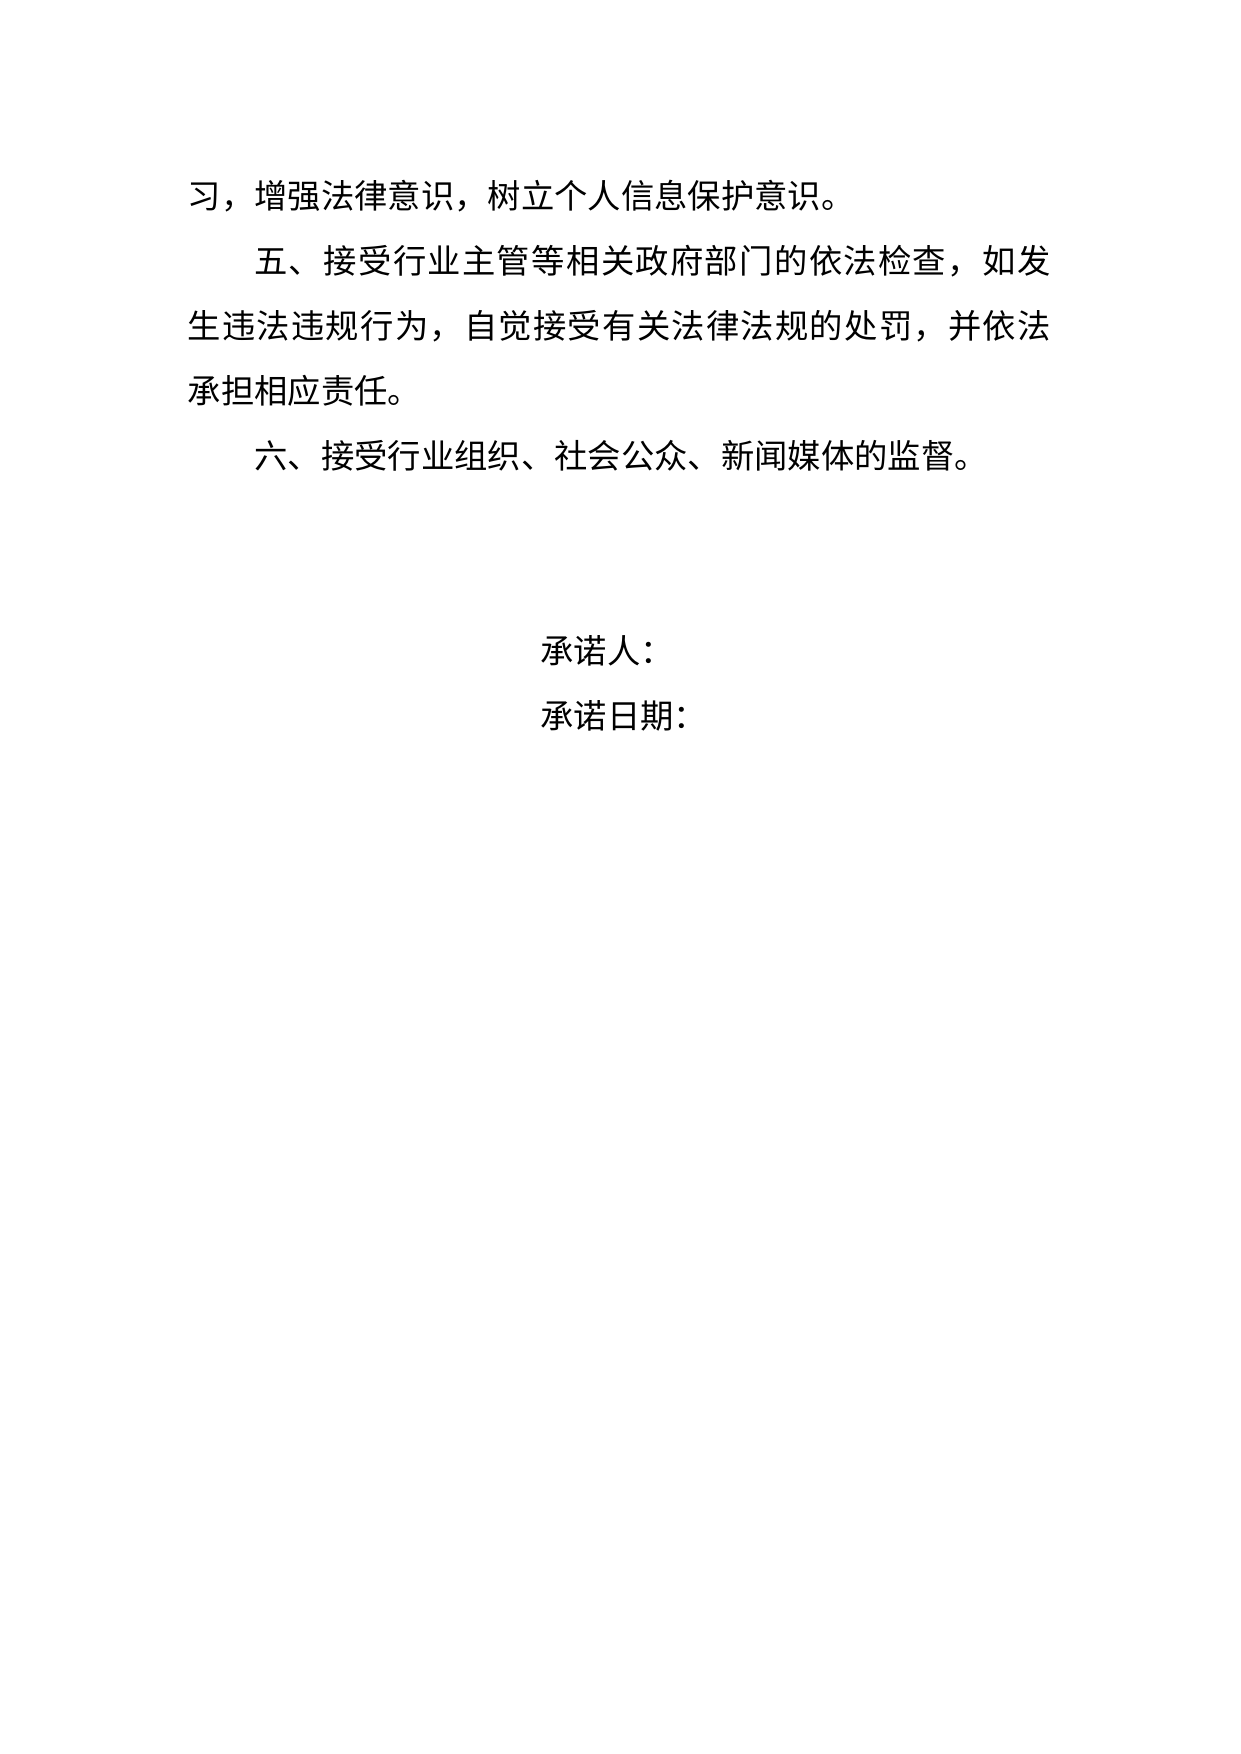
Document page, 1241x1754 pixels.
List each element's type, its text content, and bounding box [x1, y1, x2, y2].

text 五、接受行业主管等相关政府部门的依法检查，如发生违法违规行为，自觉接受有关法律法规的处罚，并依法承担相应责任。 [187, 227, 1053, 422]
text 承诺日期： [187, 682, 1053, 747]
text 六、接受行业组织、社会公众、新闻媒体的监督。 [187, 422, 1053, 487]
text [187, 162, 1053, 227]
text 承诺人： [187, 617, 1053, 682]
